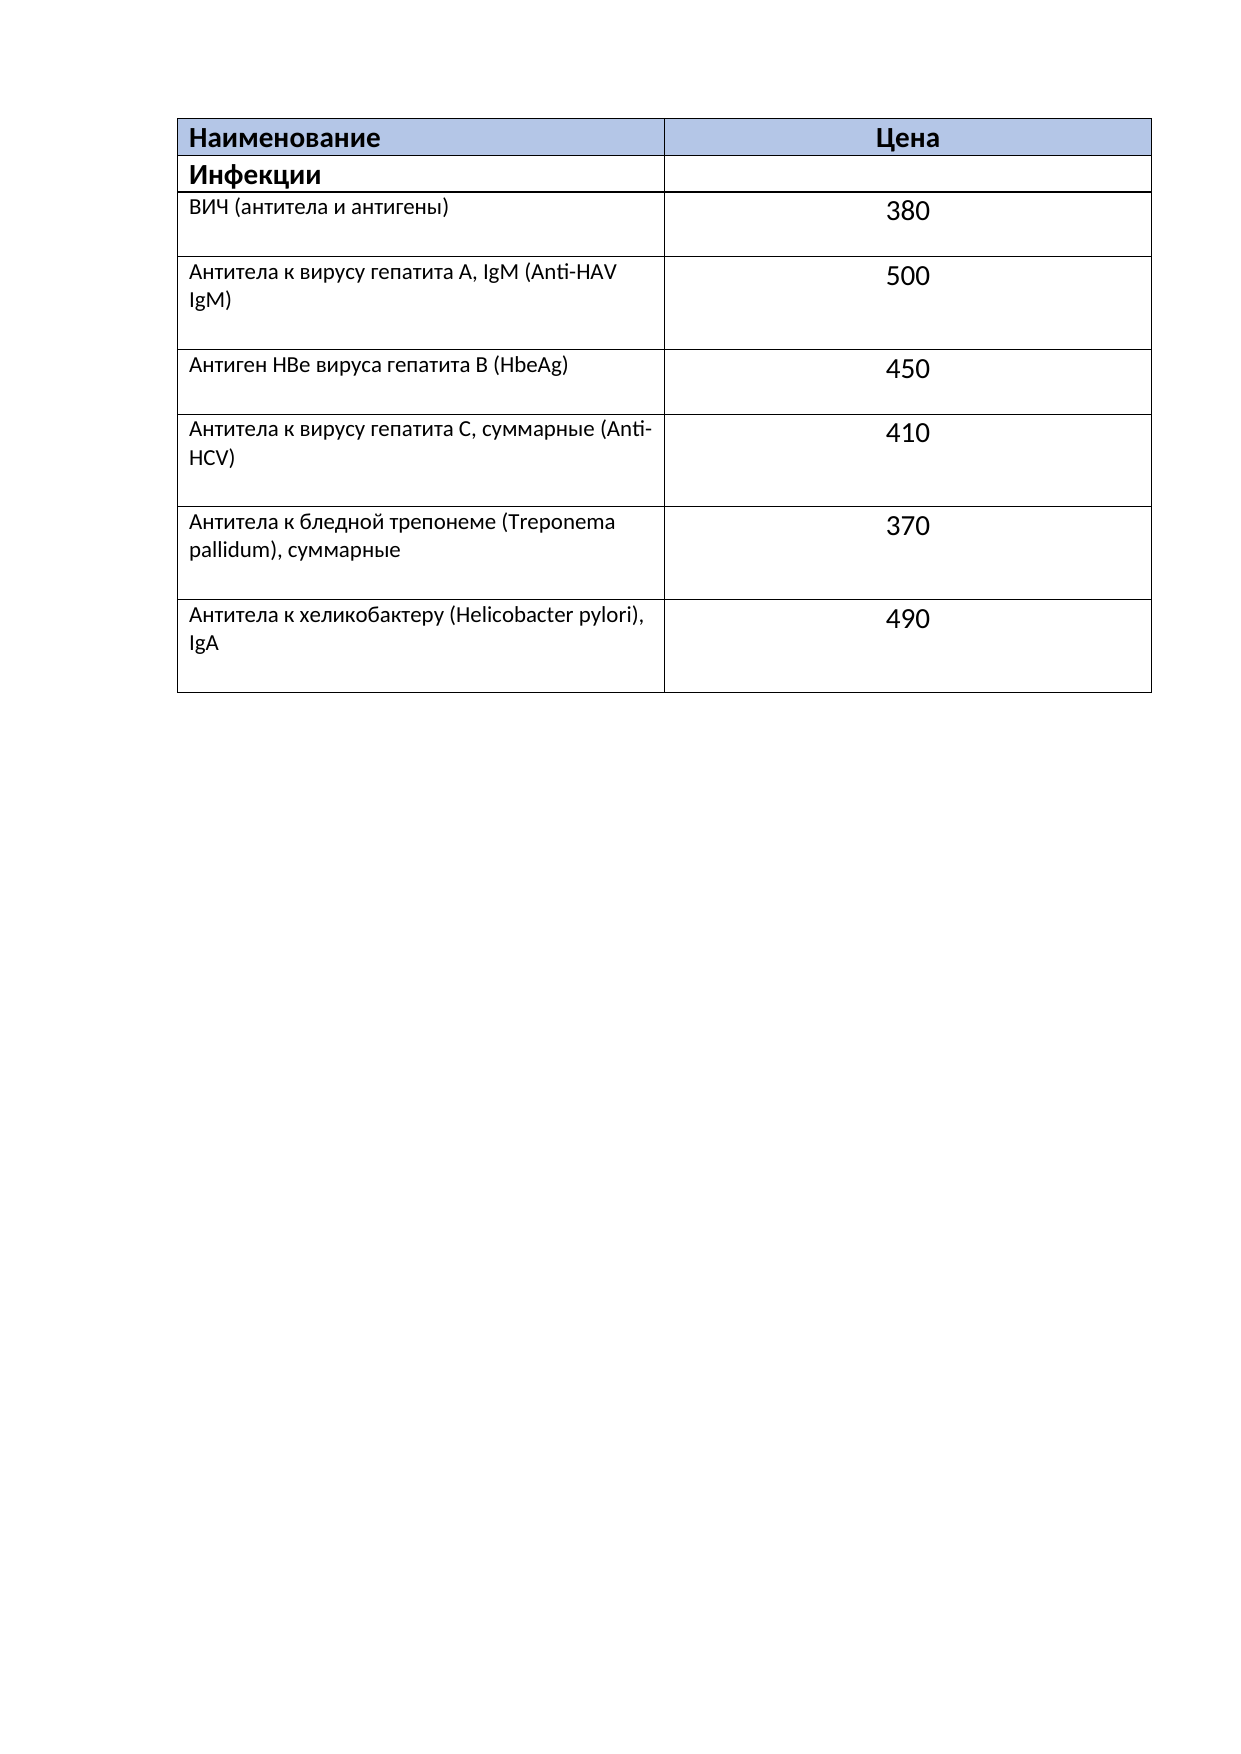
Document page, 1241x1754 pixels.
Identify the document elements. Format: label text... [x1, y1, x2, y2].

table_cell Антитела к вирусу гепатита А, IgM (Anti-HAV IgM) [178, 257, 664, 349]
table_cell Антиген HBе вируса гепатита В (HbеAg) [178, 350, 664, 413]
table_cell 490 [665, 600, 1151, 692]
table_cell 500 [665, 257, 1151, 349]
table_cell [665, 156, 1151, 191]
table_header Цена [665, 119, 1151, 155]
table_cell 370 [665, 507, 1151, 599]
table_header Наименование [178, 119, 664, 155]
table_cell 410 [665, 415, 1151, 506]
table_cell Антитела к вирусу гепатита С, суммарные (Anti-HCV) [178, 415, 664, 506]
table_cell 450 [665, 350, 1151, 413]
table_cell ВИЧ (антитела и антигены) [178, 193, 664, 256]
table_cell 380 [665, 193, 1151, 256]
table_cell Инфекции [178, 156, 664, 191]
table_cell Антитела к хеликобактеру (Helicobacter pylori), IgA [178, 600, 664, 692]
table_cell Антитела к бледной трепонеме (Treponema pallidum), суммарные [178, 507, 664, 599]
